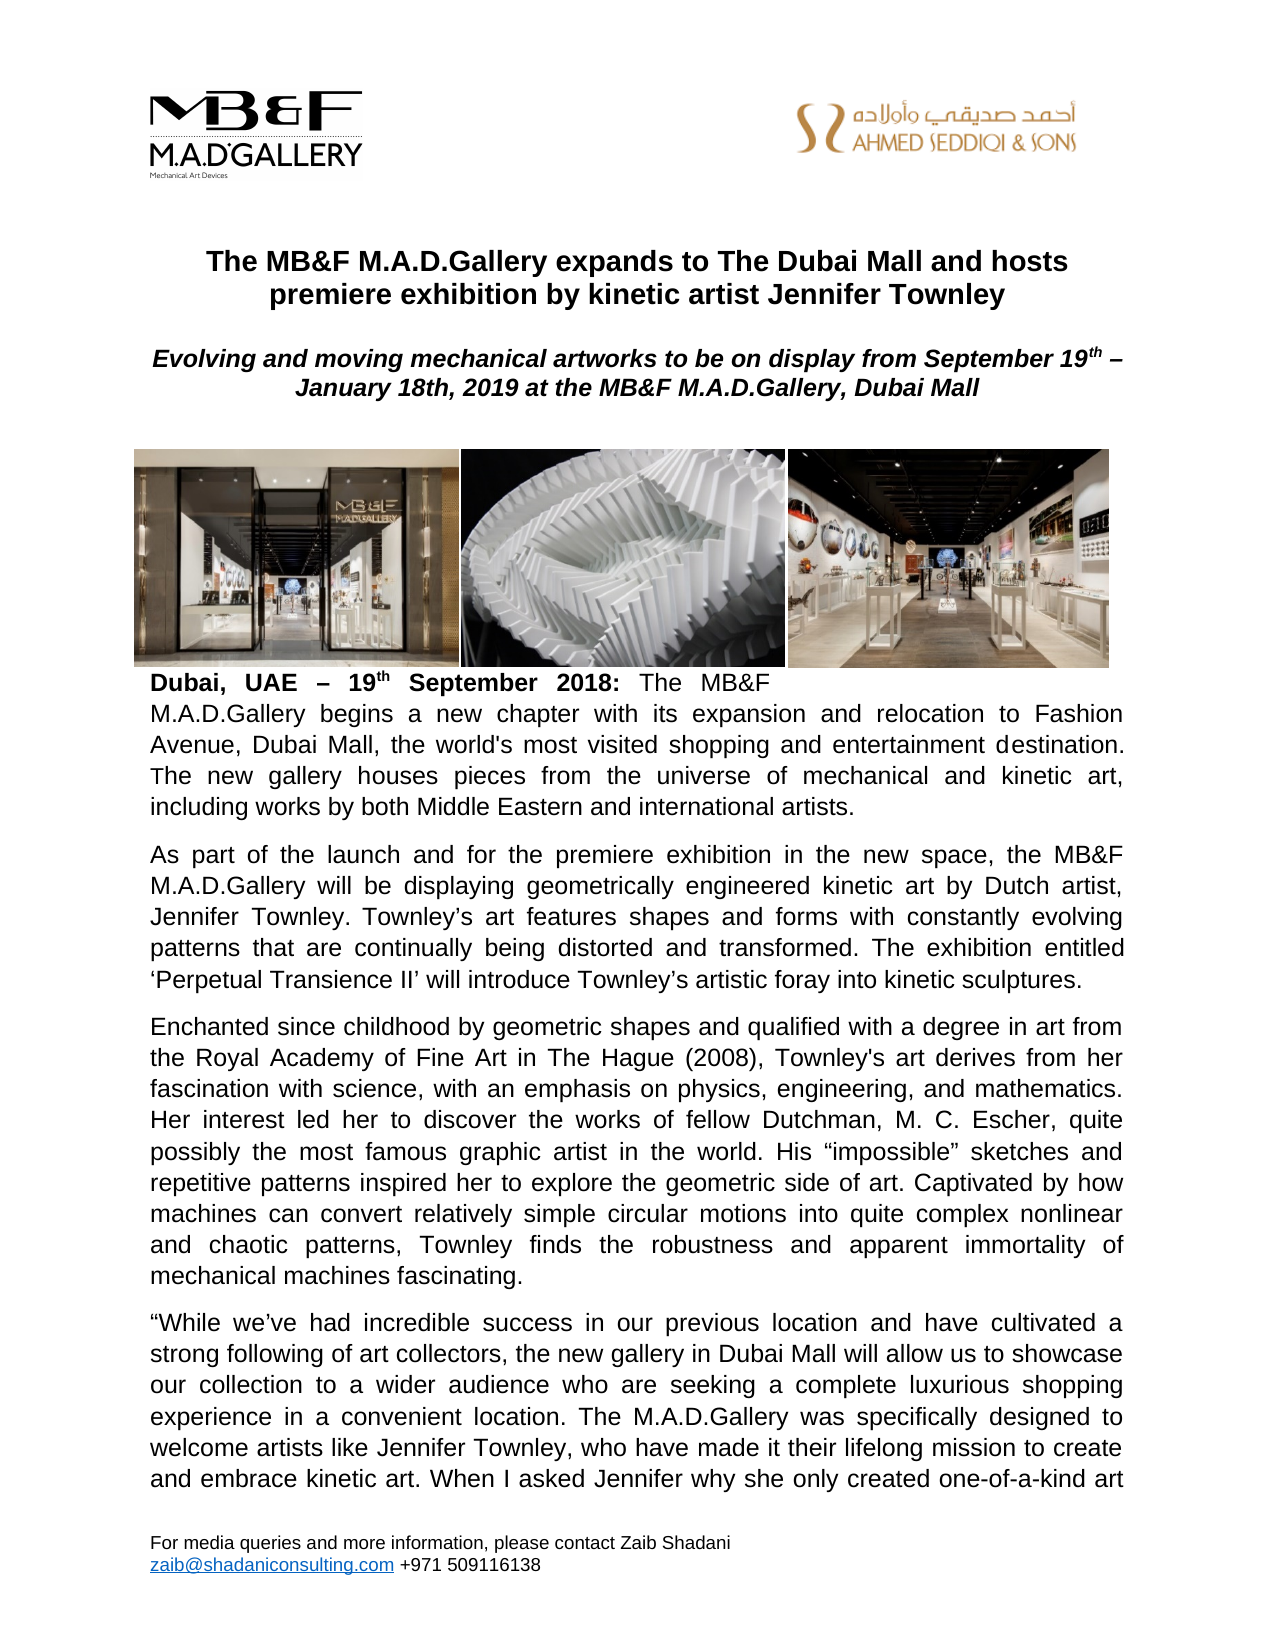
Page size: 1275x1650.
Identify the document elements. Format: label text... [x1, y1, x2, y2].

picture [134, 449, 459, 667]
picture [788, 449, 1109, 668]
text As part of the launch and for the premiere exhibition in the new space, the MB&F M.A.D.Gallery will be displaying geometrically engineered kinetic art by Dutch artist, Jennifer Townley. Townley’s art features shapes and forms with constantly evolving patterns that are continually being distorted and transformed. The exhibition entitled ‘Perpetual Transience II’ will introduce Townley’s artistic foray into kinetic sculptures. [150, 839, 1125, 993]
text The MB&F M.A.D.Gallery expands to The Dubai Mall and hosts premiere exhibition by kinetic artist Jennifer Townley [150, 244, 1125, 311]
picture [150, 88, 363, 181]
text Enchanted since childhood by geometric shapes and qualified with a degree in art from the Royal Academy of Fine Art in The Hague (2008), Townley's art derives from her fascination with science, with an emphasis on physics, engineering, and mathematics. Her interest led her to discover the works of fellow Dutchman, M. C. Escher, quite possibly the most famous graphic artist in the world. His “impossible” sketches and repetitive patterns inspired her to explore the geometric side of art. Captivated by how machines can convert relatively simple circular motions into quite complex nonlinear and chaotic patterns, Townley finds the robustness and apparent immortality of mechanical machines fascinating. [150, 1012, 1125, 1289]
picture [778, 75, 1095, 173]
picture [461, 449, 785, 667]
text Evolving and moving mechanical artworks to be on display from September 19th – January 18th, 2019 at the MB&F M.A.D.Gallery, Dubai Mall [150, 344, 1125, 402]
